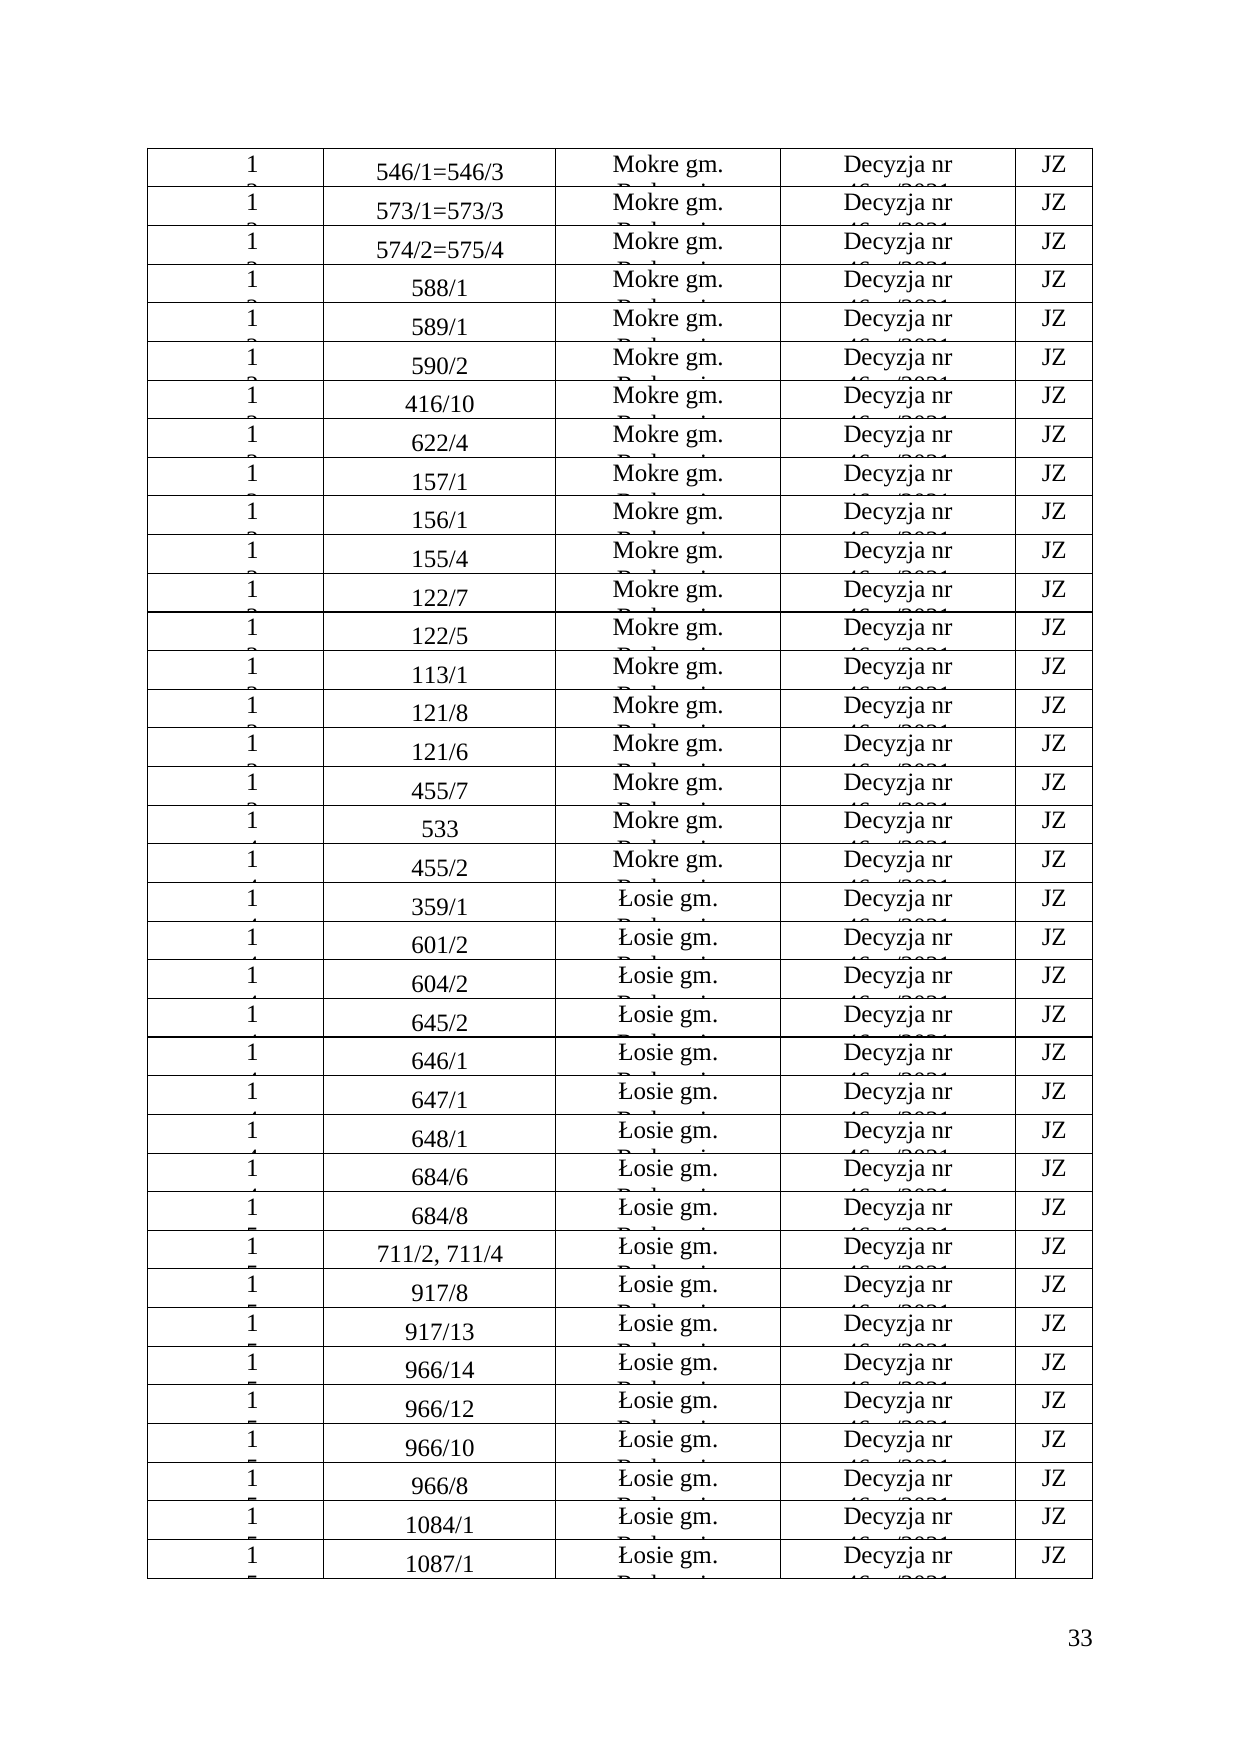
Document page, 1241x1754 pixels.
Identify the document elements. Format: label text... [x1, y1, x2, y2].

table_cell 154 [148, 1347, 323, 1384]
table_cell Decyzja nr 46pz/2021 [781, 844, 1015, 882]
table_cell 131 [148, 458, 323, 495]
table_cell Decyzja nr 46pz/2021 [781, 728, 1015, 766]
table_cell 128 [148, 342, 323, 379]
table_cell Łosie gm. Radzymin [556, 1192, 780, 1230]
table_cell Mokre gm. Radzymin [556, 651, 780, 689]
table_cell 139 [148, 767, 323, 804]
table_cell JZ [1016, 1385, 1092, 1423]
table_cell Decyzja nr 46pz/2021 [781, 690, 1015, 727]
table_cell JZ [1016, 1192, 1092, 1230]
table_cell 157 [148, 1463, 323, 1500]
table_cell 149 [148, 1154, 323, 1191]
table_cell 144 [148, 960, 323, 998]
table_cell Mokre gm. Radzymin [556, 806, 780, 843]
table_cell 140 [148, 806, 323, 843]
table_cell Decyzja nr 46pz/2021 [781, 1192, 1015, 1230]
table_cell Łosie gm. Radzymin [556, 1347, 780, 1384]
table_cell 125 [148, 226, 323, 263]
table_cell 966/10 [324, 1424, 555, 1462]
table_cell Decyzja nr 46pz/2021 [781, 1347, 1015, 1384]
table_cell Decyzja nr 46pz/2021 [781, 303, 1015, 341]
table_cell Decyzja nr 46pz/2021 [781, 381, 1015, 418]
table_cell 138 [148, 728, 323, 766]
table_cell 622/4 [324, 419, 555, 457]
table_cell Decyzja nr 46pz/2021 [781, 883, 1015, 921]
table_cell 126 [148, 265, 323, 302]
table_cell Łosie gm. Radzymin [556, 1501, 780, 1539]
table_cell Łosie gm. Radzymin [556, 1308, 780, 1346]
table_cell Mokre gm. Radzymin [556, 496, 780, 534]
table_cell 132 [148, 496, 323, 534]
table_cell JZ [1016, 1038, 1092, 1075]
table_cell Mokre gm. Radzymin [556, 303, 780, 341]
table_cell 416/10 [324, 381, 555, 418]
table_cell JZ [1016, 1540, 1092, 1577]
table_cell JZ [1016, 883, 1092, 921]
table_cell 145 [148, 999, 323, 1036]
table_cell Mokre gm. Radzymin [556, 342, 780, 379]
table_cell 152 [148, 1269, 323, 1307]
table_cell JZ [1016, 1231, 1092, 1268]
table_cell Łosie gm. Radzymin [556, 883, 780, 921]
table_cell 127 [148, 303, 323, 341]
table_cell 590/2 [324, 342, 555, 379]
table_cell Mokre gm. Radzymin [556, 381, 780, 418]
table_cell Decyzja nr 46pz/2021 [781, 458, 1015, 495]
table_cell JZ [1016, 419, 1092, 457]
table_cell Mokre gm. Radzymin [556, 613, 780, 650]
table_cell JZ [1016, 1154, 1092, 1191]
table_cell Decyzja nr 46pz/2021 [781, 342, 1015, 379]
table_cell Mokre gm. Radzymin [556, 535, 780, 573]
table_cell JZ [1016, 535, 1092, 573]
table_cell 573/1=573/3 [324, 187, 555, 225]
table_cell 121/8 [324, 690, 555, 727]
table_cell 113/1 [324, 651, 555, 689]
table_cell 155/4 [324, 535, 555, 573]
table_cell JZ [1016, 1076, 1092, 1114]
table_cell 142 [148, 883, 323, 921]
table_cell JZ [1016, 922, 1092, 959]
table_cell Łosie gm. Radzymin [556, 1231, 780, 1268]
table_cell Decyzja nr 46pz/2021 [781, 1501, 1015, 1539]
table_cell Decyzja nr 46pz/2021 [781, 999, 1015, 1036]
table_cell Decyzja nr 46pz/2021 [781, 1231, 1015, 1268]
table_cell JZ [1016, 149, 1092, 186]
table_cell Łosie gm. Radzymin [556, 1115, 780, 1152]
table_cell 455/7 [324, 767, 555, 804]
table_cell 647/1 [324, 1076, 555, 1114]
table_cell Decyzja nr 46pz/2021 [781, 419, 1015, 457]
table_cell Decyzja nr 46pz/2021 [781, 960, 1015, 998]
table_cell 136 [148, 651, 323, 689]
table_cell Decyzja nr 46pz/2021 [781, 1038, 1015, 1075]
table_cell 141 [148, 844, 323, 882]
table_cell JZ [1016, 999, 1092, 1036]
table_cell Decyzja nr 46pz/2021 [781, 1308, 1015, 1346]
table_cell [781, 1540, 1015, 1577]
table_cell JZ [1016, 728, 1092, 766]
table_cell 588/1 [324, 265, 555, 302]
table_cell 147 [148, 1076, 323, 1114]
table_cell 123 [148, 149, 323, 186]
table_cell JZ [1016, 1269, 1092, 1307]
table_cell JZ [1016, 613, 1092, 650]
table_cell 533 [324, 806, 555, 843]
table_cell Decyzja nr 46pz/2021 [781, 651, 1015, 689]
table_cell 122/7 [324, 574, 555, 611]
table_cell Decyzja nr 46pz/2021 [781, 574, 1015, 611]
table_cell Decyzja nr 46pz/2021 [781, 1424, 1015, 1462]
table_cell JZ [1016, 806, 1092, 843]
table_cell 124 [148, 187, 323, 225]
table_cell 966/14 [324, 1347, 555, 1384]
table_cell 966/12 [324, 1385, 555, 1423]
table_cell JZ [1016, 1347, 1092, 1384]
table_cell Decyzja nr 46pz/2021 [781, 1269, 1015, 1307]
table_cell 917/13 [324, 1308, 555, 1346]
table_cell Decyzja nr 46pz/2021 [781, 496, 1015, 534]
table_cell Mokre gm. Radzymin [556, 419, 780, 457]
table_cell 684/8 [324, 1192, 555, 1230]
table_cell Łosie gm. Radzymin [556, 999, 780, 1036]
table_cell 137 [148, 690, 323, 727]
table_cell Decyzja nr 46pz/2021 [781, 535, 1015, 573]
table_cell JZ [1016, 265, 1092, 302]
table_cell 601/2 [324, 922, 555, 959]
table_cell Łosie gm. Radzymin [556, 1424, 780, 1462]
table_cell Łosie gm. Radzymin [556, 1269, 780, 1307]
table_cell JZ [1016, 1463, 1092, 1500]
table_cell JZ [1016, 496, 1092, 534]
table_cell 133 [148, 535, 323, 573]
table_cell Mokre gm. Radzymin [556, 844, 780, 882]
table_cell 148 [148, 1115, 323, 1152]
table_cell 130 [148, 419, 323, 457]
table_cell JZ [1016, 960, 1092, 998]
table_cell Łosie gm. Radzymin [556, 1540, 780, 1577]
table_cell 917/8 [324, 1269, 555, 1307]
table_cell 589/1 [324, 303, 555, 341]
table_cell JZ [1016, 226, 1092, 263]
table_cell JZ [1016, 651, 1092, 689]
table_cell Łosie gm. Radzymin [556, 922, 780, 959]
table_cell JZ [1016, 1501, 1092, 1539]
table_cell 645/2 [324, 999, 555, 1036]
table_cell Mokre gm. Radzymin [556, 265, 780, 302]
table_cell 153 [148, 1308, 323, 1346]
table_cell 129 [148, 381, 323, 418]
table_cell Mokre gm. Radzymin [556, 187, 780, 225]
table_cell 157/1 [324, 458, 555, 495]
table_cell JZ [1016, 690, 1092, 727]
table_cell Decyzja nr 46pz/2021 [781, 1076, 1015, 1114]
table_cell JZ [1016, 381, 1092, 418]
table_cell Decyzja nr 46pz/2021 [781, 767, 1015, 804]
table_cell 135 [148, 613, 323, 650]
table_cell 134 [148, 574, 323, 611]
table_cell Decyzja nr 46pz/2021 [781, 187, 1015, 225]
table_cell Decyzja nr 46pz/2021 [781, 1385, 1015, 1423]
table_cell Mokre gm. Radzymin [556, 458, 780, 495]
table_cell 574/2=575/4 [324, 226, 555, 263]
table_cell Decyzja nr 46pz/2021 [781, 265, 1015, 302]
table_cell JZ [1016, 1308, 1092, 1346]
table_cell 546/1=546/3 [324, 149, 555, 186]
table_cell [781, 149, 1015, 186]
table_cell JZ [1016, 1115, 1092, 1152]
table_cell Mokre gm. Radzymin [556, 767, 780, 804]
table_cell JZ [1016, 187, 1092, 225]
table_cell Decyzja nr 46pz/2021 [781, 1154, 1015, 1191]
table_cell Decyzja nr 46pz/2021 [781, 613, 1015, 650]
table_cell Łosie gm. Radzymin [556, 1154, 780, 1191]
table_cell 159 [148, 1540, 323, 1577]
table_cell 121/6 [324, 728, 555, 766]
table_cell 455/2 [324, 844, 555, 882]
table_cell 359/1 [324, 883, 555, 921]
table_cell Mokre gm. Radzymin [556, 149, 780, 186]
table_cell JZ [1016, 844, 1092, 882]
table_cell Mokre gm. Radzymin [556, 574, 780, 611]
table_cell 1087/1 [324, 1540, 555, 1577]
table_cell Decyzja nr 46pz/2021 [781, 226, 1015, 263]
table_cell 156/1 [324, 496, 555, 534]
table_cell 711/2, 711/4 [324, 1231, 555, 1268]
table_cell JZ [1016, 458, 1092, 495]
table_cell 122/5 [324, 613, 555, 650]
table_cell Decyzja nr 46pz/2021 [781, 806, 1015, 843]
table_cell Mokre gm. Radzymin [556, 226, 780, 263]
table_cell Decyzja nr 46pz/2021 [781, 922, 1015, 959]
table_cell 684/6 [324, 1154, 555, 1191]
table_cell 156 [148, 1424, 323, 1462]
table_cell Łosie gm. Radzymin [556, 1038, 780, 1075]
table_cell Mokre gm. Radzymin [556, 690, 780, 727]
table_cell JZ [1016, 767, 1092, 804]
table_cell 604/2 [324, 960, 555, 998]
table_cell 158 [148, 1501, 323, 1539]
table_cell 648/1 [324, 1115, 555, 1152]
table_cell 151 [148, 1231, 323, 1268]
table_cell 966/8 [324, 1463, 555, 1500]
table_cell Decyzja nr 46pz/2021 [781, 1463, 1015, 1500]
table_cell Łosie gm. Radzymin [556, 1385, 780, 1423]
table_cell Łosie gm. Radzymin [556, 1076, 780, 1114]
table_cell Decyzja nr 46pz/2021 [781, 1115, 1015, 1152]
table_cell 143 [148, 922, 323, 959]
table_cell Łosie gm. Radzymin [556, 1463, 780, 1500]
table_cell 1084/1 [324, 1501, 555, 1539]
table_cell JZ [1016, 303, 1092, 341]
table_cell Łosie gm. Radzymin [556, 960, 780, 998]
table_cell Mokre gm. Radzymin [556, 728, 780, 766]
table_cell JZ [1016, 342, 1092, 379]
table_cell 150 [148, 1192, 323, 1230]
table_cell JZ [1016, 1424, 1092, 1462]
table_cell 146 [148, 1038, 323, 1075]
table_cell 155 [148, 1385, 323, 1423]
table_cell JZ [1016, 574, 1092, 611]
table_cell 646/1 [324, 1038, 555, 1075]
